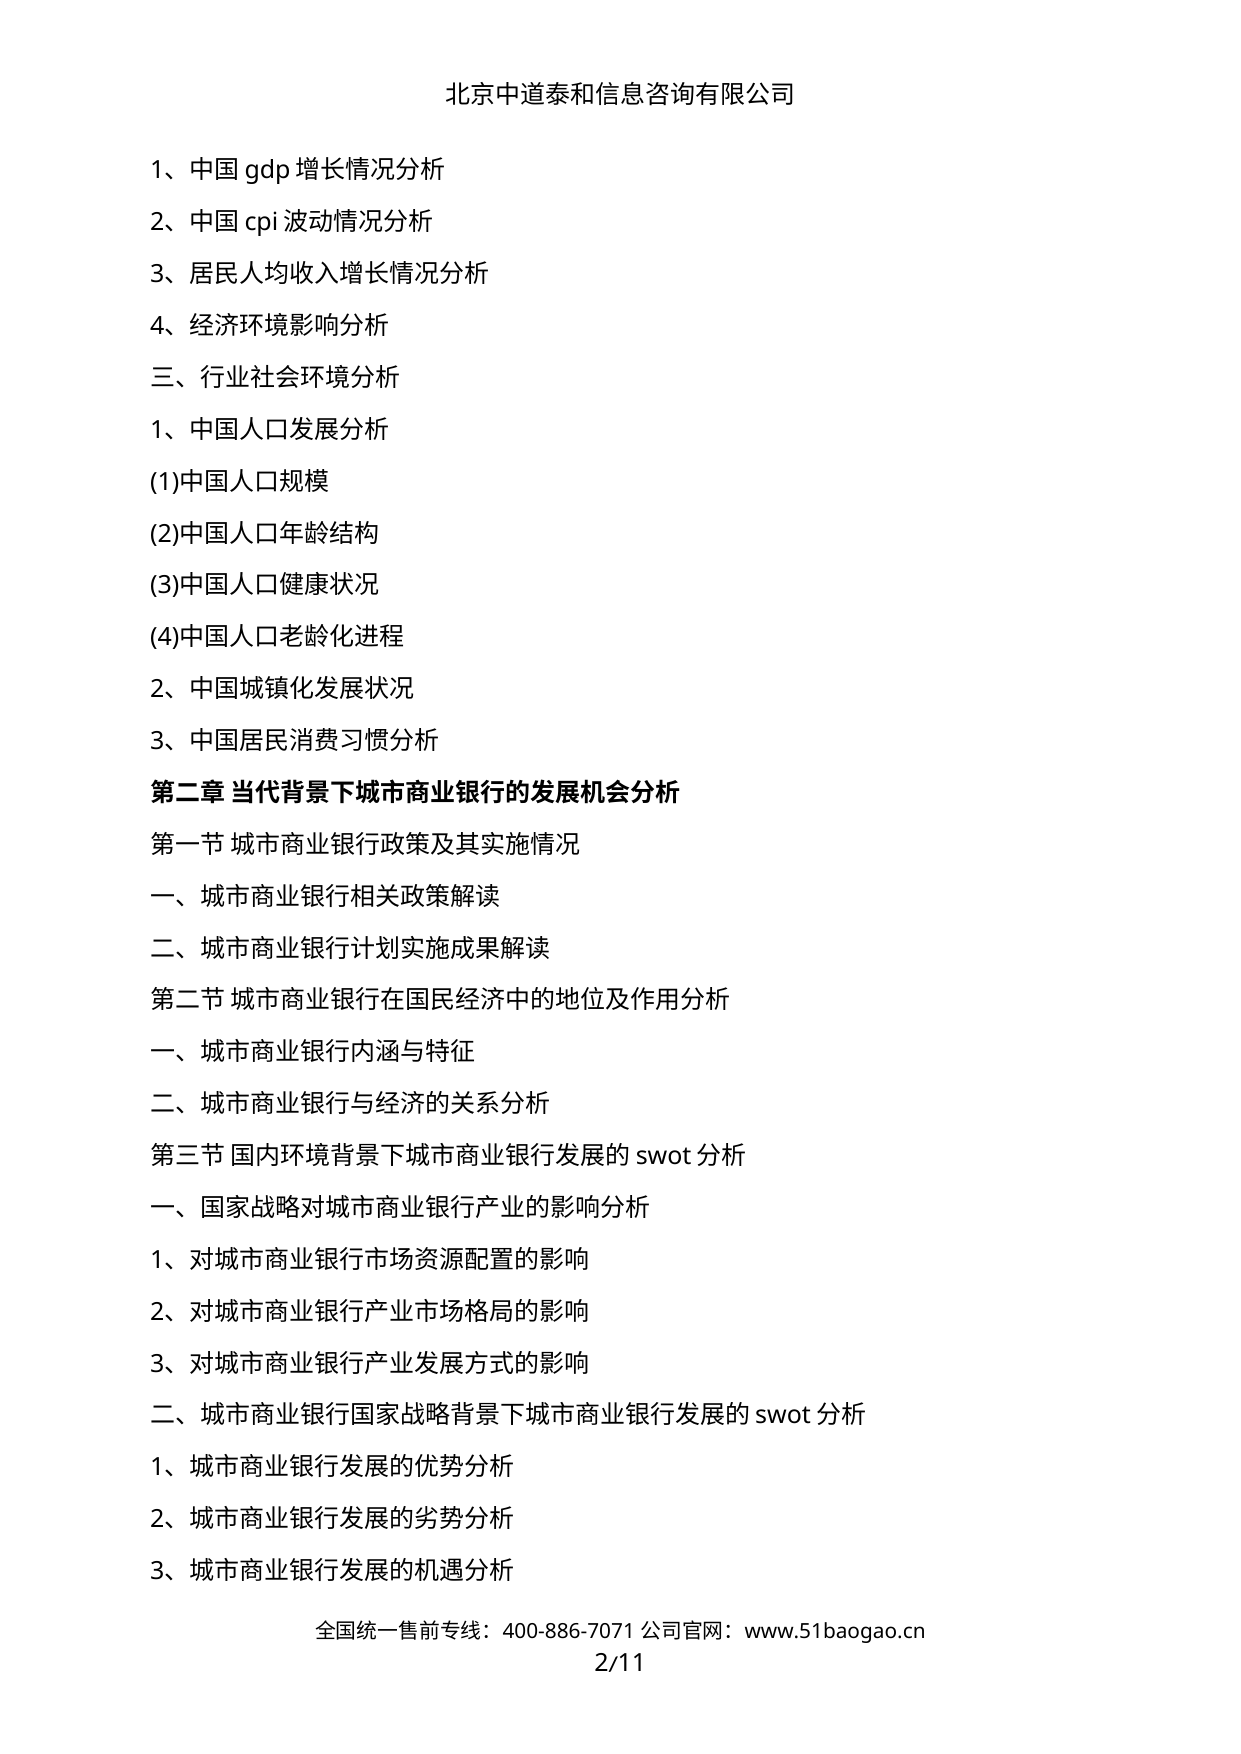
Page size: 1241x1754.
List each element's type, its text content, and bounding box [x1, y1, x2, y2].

text 3、中国居民消费习惯分析 [150, 721, 1090, 757]
text 第二节 城市商业银行在国民经济中的地位及作用分析 [150, 980, 1090, 1016]
text 第二章 当代背景下城市商业银行的发展机会分析 [150, 772, 1090, 809]
text 2、对城市商业银行产业市场格局的影响 [150, 1291, 1090, 1327]
text 2、中国城镇化发展状况 [150, 669, 1090, 705]
text 二、城市商业银行国家战略背景下城市商业银行发展的swot分析 [150, 1395, 1090, 1431]
text (1)中国人口规模 [150, 461, 1090, 497]
text 1、对城市商业银行市场资源配置的影响 [150, 1239, 1090, 1276]
text 1、城市商业银行发展的优势分析 [150, 1447, 1090, 1483]
text 一、国家战略对城市商业银行产业的影响分析 [150, 1187, 1090, 1224]
text (4)中国人口老龄化进程 [150, 617, 1090, 653]
text 1、中国人口发展分析 [150, 409, 1090, 446]
text 第一节 城市商业银行政策及其实施情况 [150, 824, 1090, 861]
text 4、经济环境影响分析 [150, 306, 1090, 342]
text 二、城市商业银行与经济的关系分析 [150, 1084, 1090, 1120]
text 1、中国gdp增长情况分析 [150, 150, 1090, 186]
text 一、城市商业银行内涵与特征 [150, 1032, 1090, 1068]
text 一、城市商业银行相关政策解读 [150, 876, 1090, 912]
text 2、城市商业银行发展的劣势分析 [150, 1499, 1090, 1535]
text (3)中国人口健康状况 [150, 565, 1090, 601]
text 第三节 国内环境背景下城市商业银行发展的swot分析 [150, 1136, 1090, 1172]
text (2)中国人口年龄结构 [150, 513, 1090, 549]
text 3、城市商业银行发展的机遇分析 [150, 1551, 1090, 1587]
text 二、城市商业银行计划实施成果解读 [150, 928, 1090, 964]
text 3、居民人均收入增长情况分析 [150, 254, 1090, 290]
text 3、对城市商业银行产业发展方式的影响 [150, 1343, 1090, 1379]
text 2、中国cpi波动情况分析 [150, 202, 1090, 238]
text 三、行业社会环境分析 [150, 357, 1090, 394]
